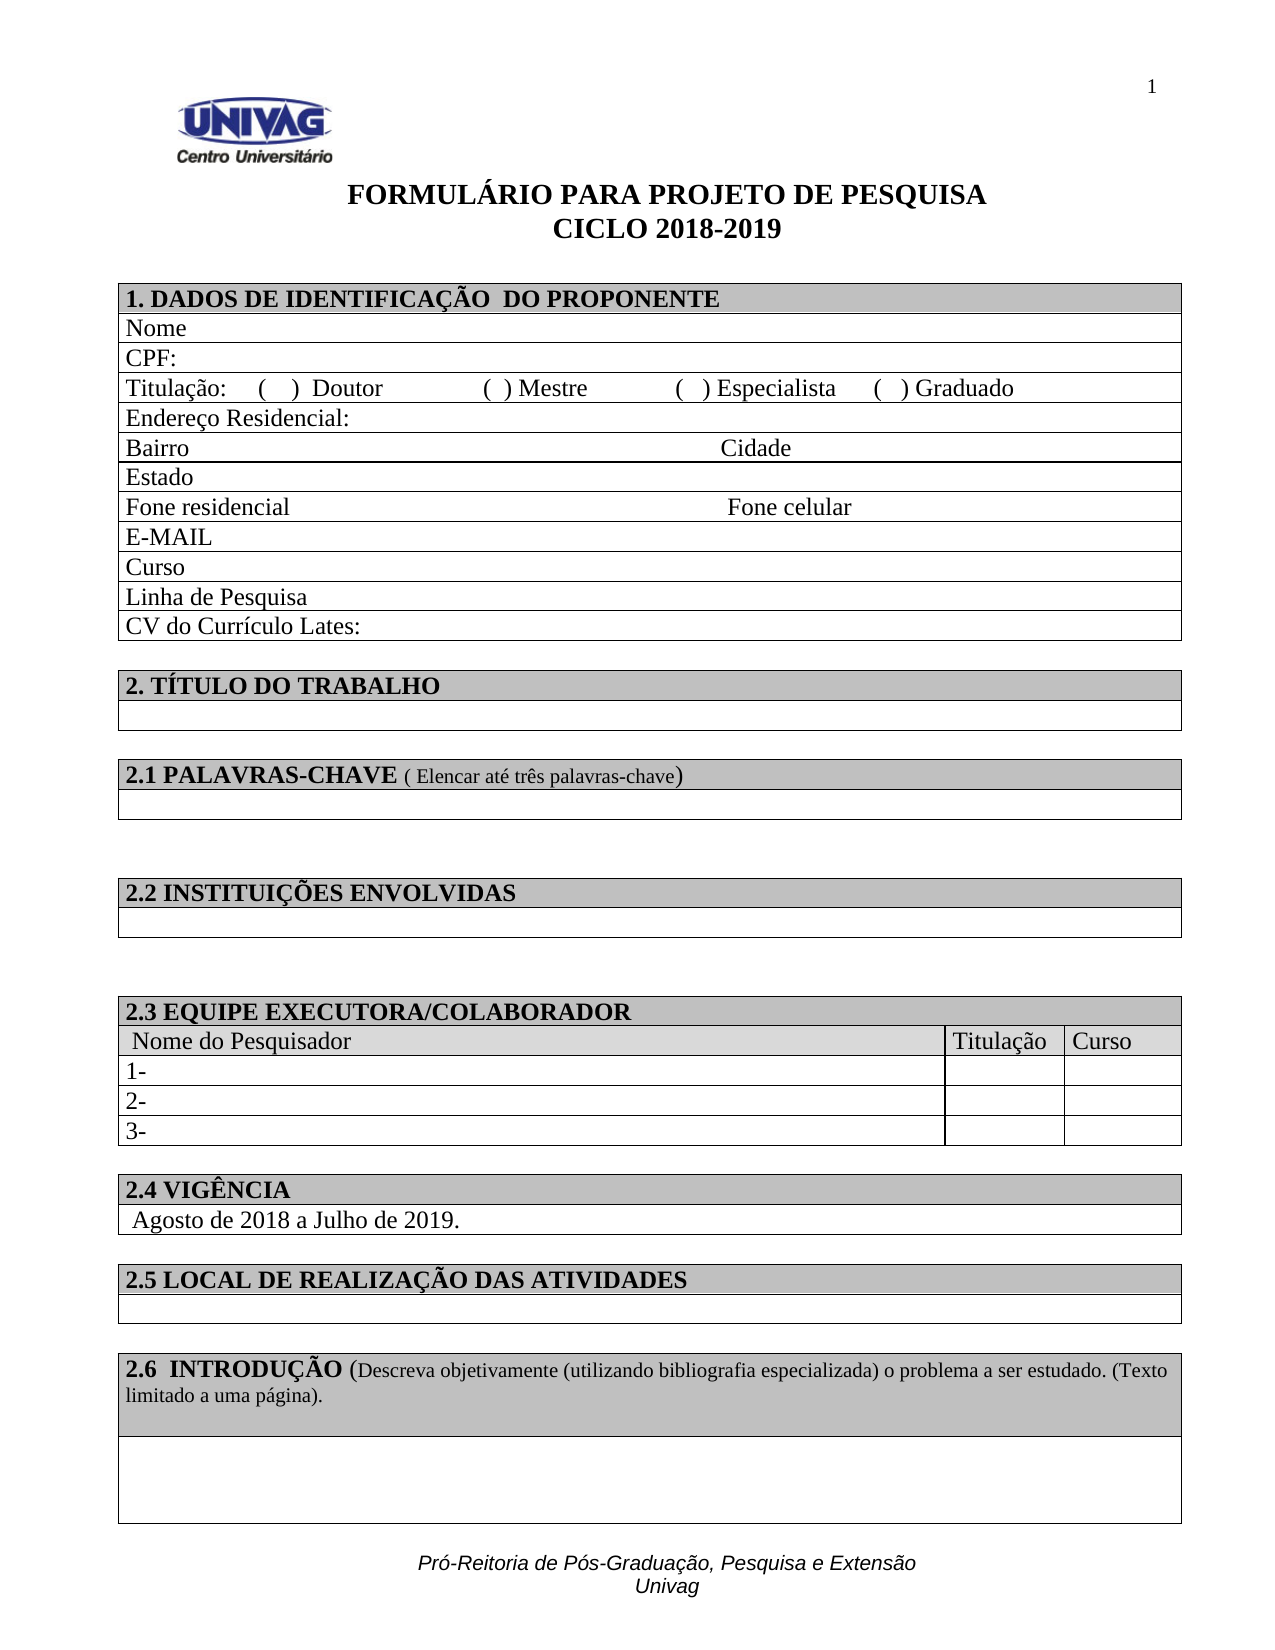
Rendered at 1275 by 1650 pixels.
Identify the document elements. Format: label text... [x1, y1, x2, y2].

picture [177, 97, 333, 163]
table_cell [946, 1056, 1064, 1085]
table_cell Linha de Pesquisa [119, 582, 1181, 610]
table_cell [946, 1086, 1064, 1115]
table_cell E-MAIL [119, 522, 1181, 551]
table_cell [946, 1116, 1064, 1144]
table_header 2.5 LOCAL DE REALIZAÇÃO DAS ATIVIDADES [119, 1265, 1181, 1293]
table_cell Bairro Cidade [119, 433, 1181, 461]
text FORMULÁRIO PARA PROJETO DE PESQUISA [177, 177, 1157, 211]
table_cell [119, 908, 1181, 937]
table_cell 3- [119, 1116, 944, 1144]
table_cell CPF: [119, 343, 1181, 372]
table_header 2.4 VIGÊNCIA [119, 1175, 1181, 1204]
table_header 2.6 INTRODUÇÃO (Descreva objetivamente (utilizando bibliografia especializada) o problema a ser estudado. (Texto limitado a uma página). [119, 1354, 1181, 1436]
table_header 2.3 EQUIPE EXECUTORA/COLABORADOR [119, 997, 1181, 1025]
table_cell Titulação [946, 1026, 1064, 1055]
table_cell Fone residencial Fone celular [119, 492, 1181, 521]
table_cell [1065, 1116, 1181, 1144]
table_cell Nome [119, 314, 1181, 342]
table_cell Agosto de 2018 a Julho de 2019. [119, 1205, 1181, 1234]
table_cell Titulação: ( ) Doutor ( ) Mestre ( ) Especialista ( ) Graduado [119, 373, 1181, 402]
table_cell Curso [119, 552, 1181, 581]
table_cell 2- [119, 1086, 944, 1115]
table_cell [119, 1437, 1181, 1523]
table_cell 1- [119, 1056, 944, 1085]
table_header 1. DADOS DE IDENTIFICAÇÃO DO PROPONENTE [119, 284, 1181, 312]
table_cell Estado [119, 463, 1181, 491]
table_cell Curso [1065, 1026, 1181, 1055]
table_cell [119, 701, 1181, 729]
table_cell CV do Currículo Lates: [119, 611, 1181, 640]
table_cell [1065, 1086, 1181, 1115]
table_header 2.1 PALAVRAS-CHAVE ( Elencar até três palavras-chave) [119, 760, 1181, 789]
table_cell Nome do Pesquisador [119, 1026, 944, 1055]
table_cell [119, 790, 1181, 819]
table_cell Endereço Residencial: [119, 403, 1181, 432]
text CICLO 2018-2019 [177, 211, 1157, 283]
table_header 2. TÍTULO DO TRABALHO [119, 671, 1181, 700]
table_cell [119, 1295, 1181, 1323]
table_cell [1065, 1056, 1181, 1085]
table_header 2.2 INSTITUIÇÕES ENVOLVIDAS [119, 879, 1181, 907]
